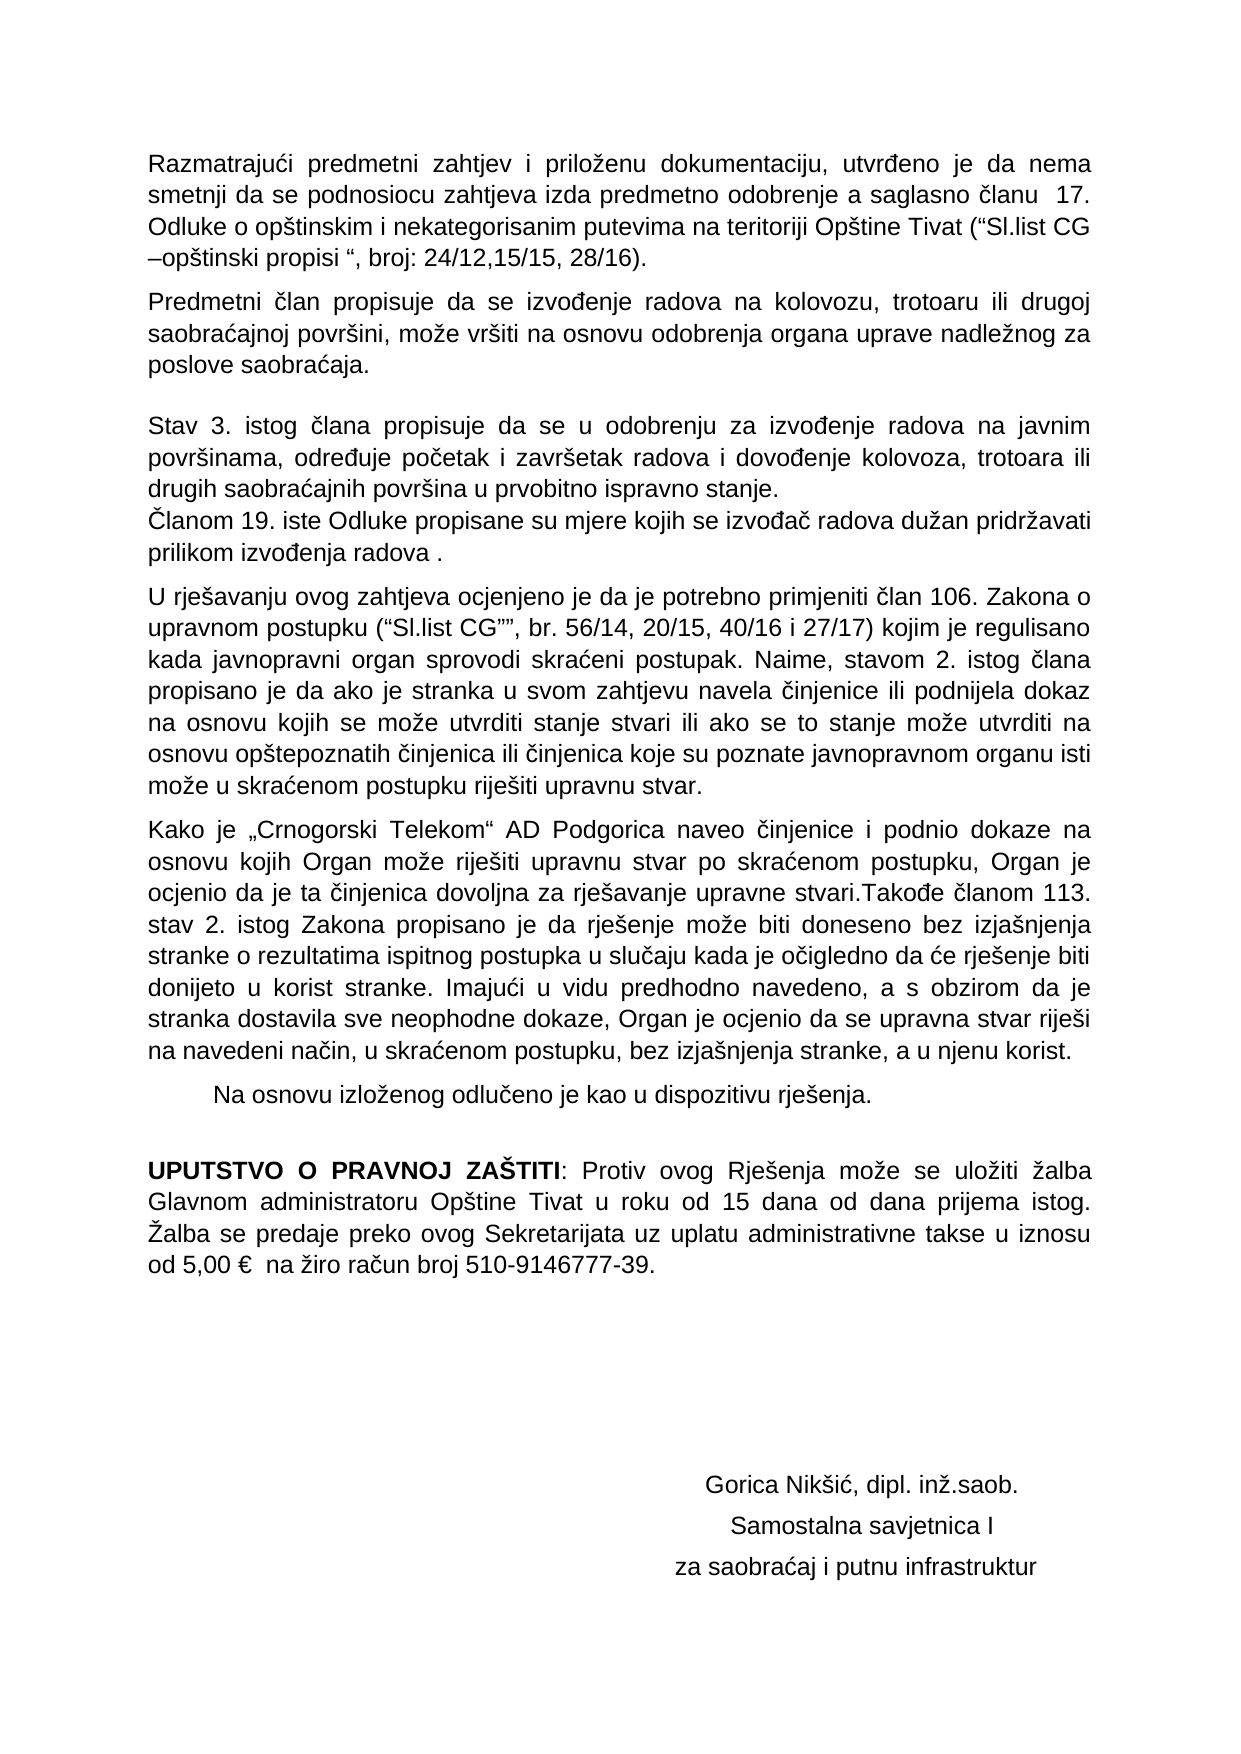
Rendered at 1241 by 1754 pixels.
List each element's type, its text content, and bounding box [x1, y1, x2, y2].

text Gorica Nikšić, dipl. inž.saob. [148, 1469, 1092, 1498]
text Članom 19. iste Odluke propisane su mjere kojih se izvođač radova dužan pridržavati prilikom izvođenja radova . [148, 506, 1092, 566]
list Predmetni član propisuje da se izvođenje radova na kolovozu, trotoaru ili drugoj saobraćajnoj površini, može vršiti na osnovu odobrenja organa uprave nadležnog za poslove saobraćaja. [148, 287, 1092, 379]
text Stav 3. istog člana propisuje da se u odobrenju za izvođenje radova na javnim površinama, određuje početak i završetak radova i dovođenje kolovoza, trotoara ili drugih saobraćajnih površina u prvobitno ispravno stanje. [148, 411, 1092, 503]
text Razmatrajući predmetni zahtjev i priloženu dokumentaciju, utvrđeno je da nema smetnji da se podnosiocu zahtjeva izda predmetno odobrenje a saglasno članu 17. Odluke o opštinskim i nekategorisanim putevima na teritoriji Opštine Tivat (“Sl.list CG –opštinski propisi “, broj: 24/12,15/15, 28/16). [148, 149, 1092, 272]
text za saobraćaj i putnu infrastruktur [148, 1552, 1092, 1581]
text U rješavanju ovog zahtjeva ocjenjeno je da je potrebno primjeniti član 106. Zakona o upravnom postupku (“Sl.list CG””, br. 56/14, 20/15, 40/16 i 27/17) kojim je regulisano kada javnopravni organ sprovodi skraćeni postupak. Naime, stavom 2. istog člana propisano je da ako je stranka u svom zahtjevu navela činjenice ili podnijela dokaz na osnovu kojih se može utvrditi stanje stvari ili ako se to stanje može utvrditi na osnovu opštepoznatih činjenica ili činjenica koje su poznate javnopravnom organu isti može u skraćenom postupku riješiti upravnu stvar. [148, 582, 1092, 800]
text Samostalna savjetnica I [148, 1511, 1092, 1539]
text Na osnovu izloženog odlučeno je kao u dispozitivu rješenja. [148, 1080, 1092, 1109]
text UPUTSTVO O PRAVNOJ ZAŠTITI: Protiv ovog Rješenja može se uložiti žalba Glavnom administratoru Opštine Tivat u roku od 15 dana od dana prijema istog. Žalba se predaje preko ovog Sekretarijata uz uplatu administrativne takse u iznosu od 5,00 € na žiro račun broj 510-9146777-39. [148, 1156, 1092, 1279]
text Kako je „Crnogorski Telekom“ AD Podgorica naveo činjenice i podnio dokaze na osnovu kojih Organ može riješiti upravnu stvar po skraćenom postupku, Organ je ocjenio da je ta činjenica dovoljna za rješavanje upravne stvari.Takođe članom 113. stav 2. istog Zakona propisano je da rješenje može biti doneseno bez izjašnjenja stranke o rezultatima ispitnog postupka u slučaju kada je očigledno da će rješenje biti donijeto u korist stranke. Imajući u vidu predhodno navedeno, a s obzirom da je stranka dostavila sve neophodne dokaze, Organ je ocjenio da se upravna stvar riješi na navedeni način, u skraćenom postupku, bez izjašnjenja stranke, a u njenu korist. [148, 815, 1092, 1065]
